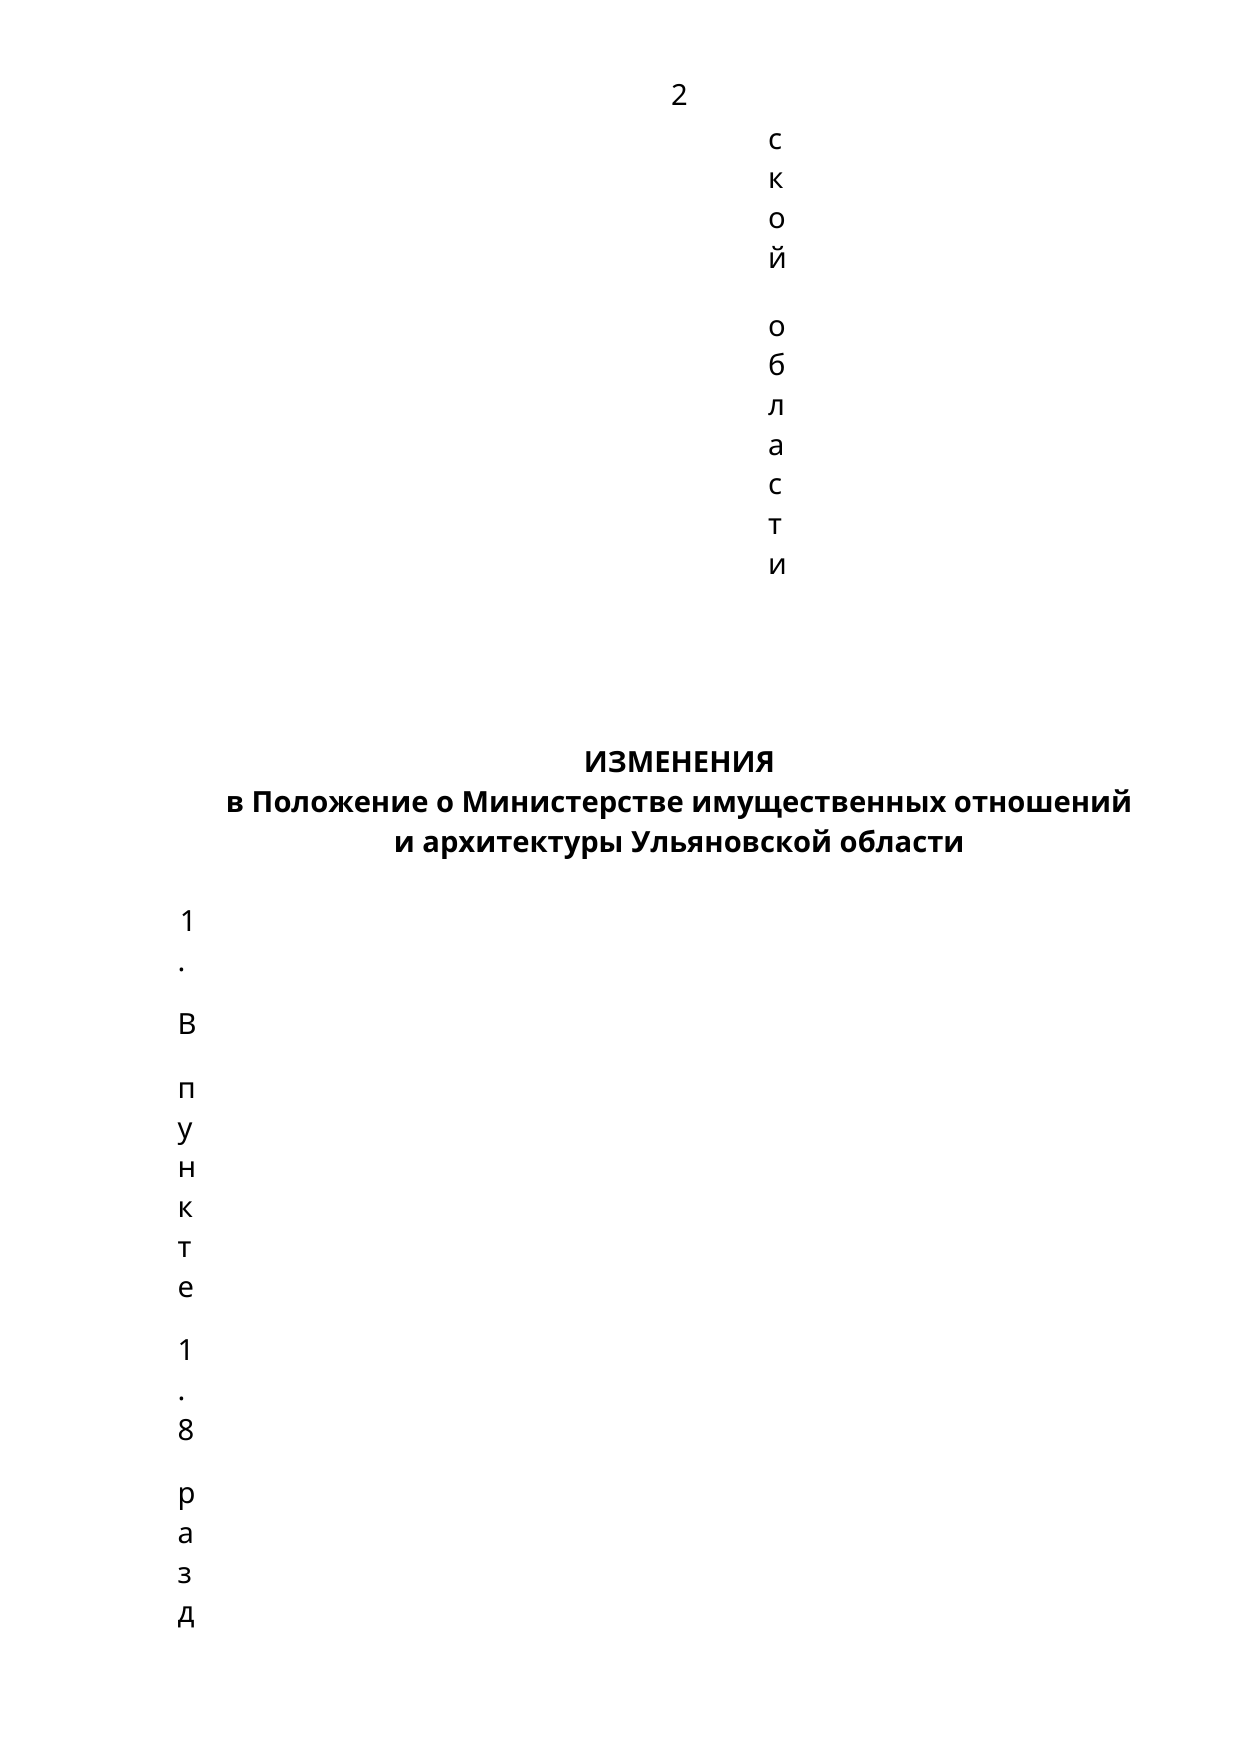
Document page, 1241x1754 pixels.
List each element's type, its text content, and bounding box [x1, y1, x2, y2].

title ИЗМЕНЕНИЯ [177, 741, 1181, 781]
title и архитектуры Ульяновской области [177, 821, 1181, 861]
title в Положение о Министерстве имущественных отношений [177, 781, 1181, 821]
